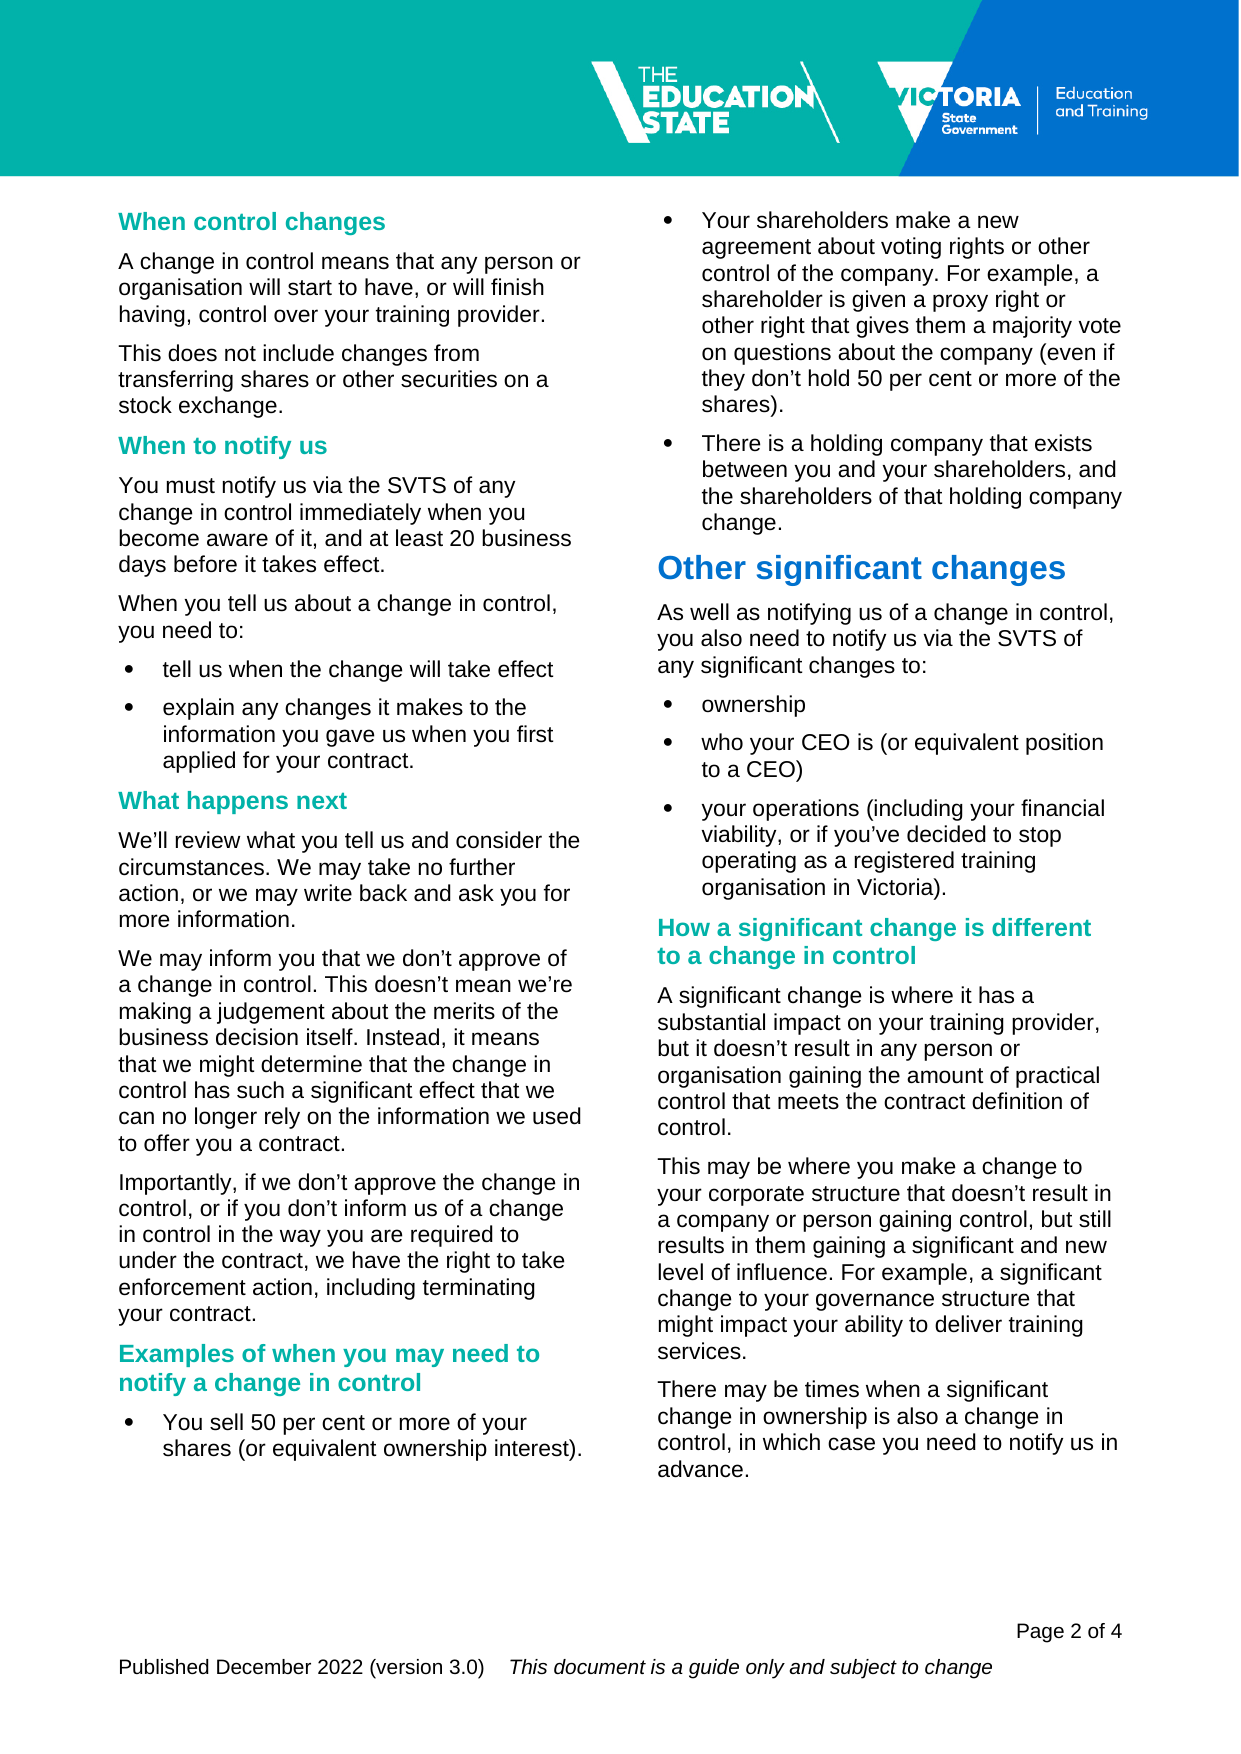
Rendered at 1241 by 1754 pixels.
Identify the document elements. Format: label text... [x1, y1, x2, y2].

text Your shareholders make a new agreement about voting rights or other control of the company. For example, a shareholder is given a proxy right or other right that gives them a majority vote on questions about the company (even if they don’t hold 50 per cent or more of the shares). [664, 207, 1122, 418]
subtitle What happens next [118, 786, 583, 815]
subtitle How a significant change is different to a change in control [657, 912, 1122, 970]
text There may be times when a significant change in ownership is also a change in control, in which case you need to notify us in advance. [657, 1376, 1122, 1482]
text who your CEO is (or equivalent position to a CEO) [664, 729, 1122, 782]
text As well as notifying us of a change in control, you also need to notify us via the SVTS of any significant changes to: [657, 599, 1122, 678]
text When you tell us about a change in control, you need to: [118, 590, 583, 643]
text This does not include changes from transferring shares or other securities on a stock exchange. [118, 339, 583, 419]
text There is a holding company that exists between you and your shareholders, and the shareholders of that holding company change. [664, 430, 1122, 536]
text ownership [664, 691, 1122, 717]
subtitle When to notify us [118, 431, 583, 460]
text A change in control means that any person or organisation will start to have, or will finish having, control over your training provider. [118, 248, 583, 327]
text explain any changes it makes to the information you gave us when you first applied for your contract. [125, 694, 583, 773]
text Importantly, if we don’t approve the change in control, or if you don’t inform us of a change in control in the way you are required to under the contract, we have the right to take enforcement action, including terminating your contract. [118, 1168, 583, 1327]
subtitle Examples of when you may need to notify a change in control [118, 1339, 583, 1397]
text You must notify us via the SVTS of any change in control immediately when you become aware of it, and at least 20 business days before it takes effect. [118, 472, 583, 578]
picture [0, 0, 1239, 1753]
text A significant change is where it has a substantial impact on your training provider, but it doesn’t result in any person or organisation gaining the amount of practical control that meets the contract definition of control. [657, 982, 1122, 1141]
text You sell 50 per cent or more of your shares (or equivalent ownership interest). [125, 1409, 583, 1462]
text your operations (including your financial viability, or if you’ve decided to stop operating as a registered training organisation in Victoria). [664, 794, 1122, 900]
text We may inform you that we don’t approve of a change in control. This doesn’t mean we’re making a judgement about the merits of the business decision itself. Instead, it means that we might determine that the change in control has such a significant effect that we can no longer rely on the information we used to offer you a contract. [118, 945, 583, 1156]
text This may be where you make a change to your corporate structure that doesn’t result in a company or person gaining control, but still results in them gaining a significant and new level of influence. For example, a significant change to your governance structure that might impact your ability to deliver training services. [657, 1153, 1122, 1364]
text We’ll review what you tell us and consider the circumstances. We may take no further action, or we may write back and ask you for more information. [118, 827, 583, 933]
subtitle Other significant changes [657, 548, 1122, 586]
text tell us when the change will take effect [125, 656, 583, 682]
subtitle When control changes [118, 207, 583, 236]
